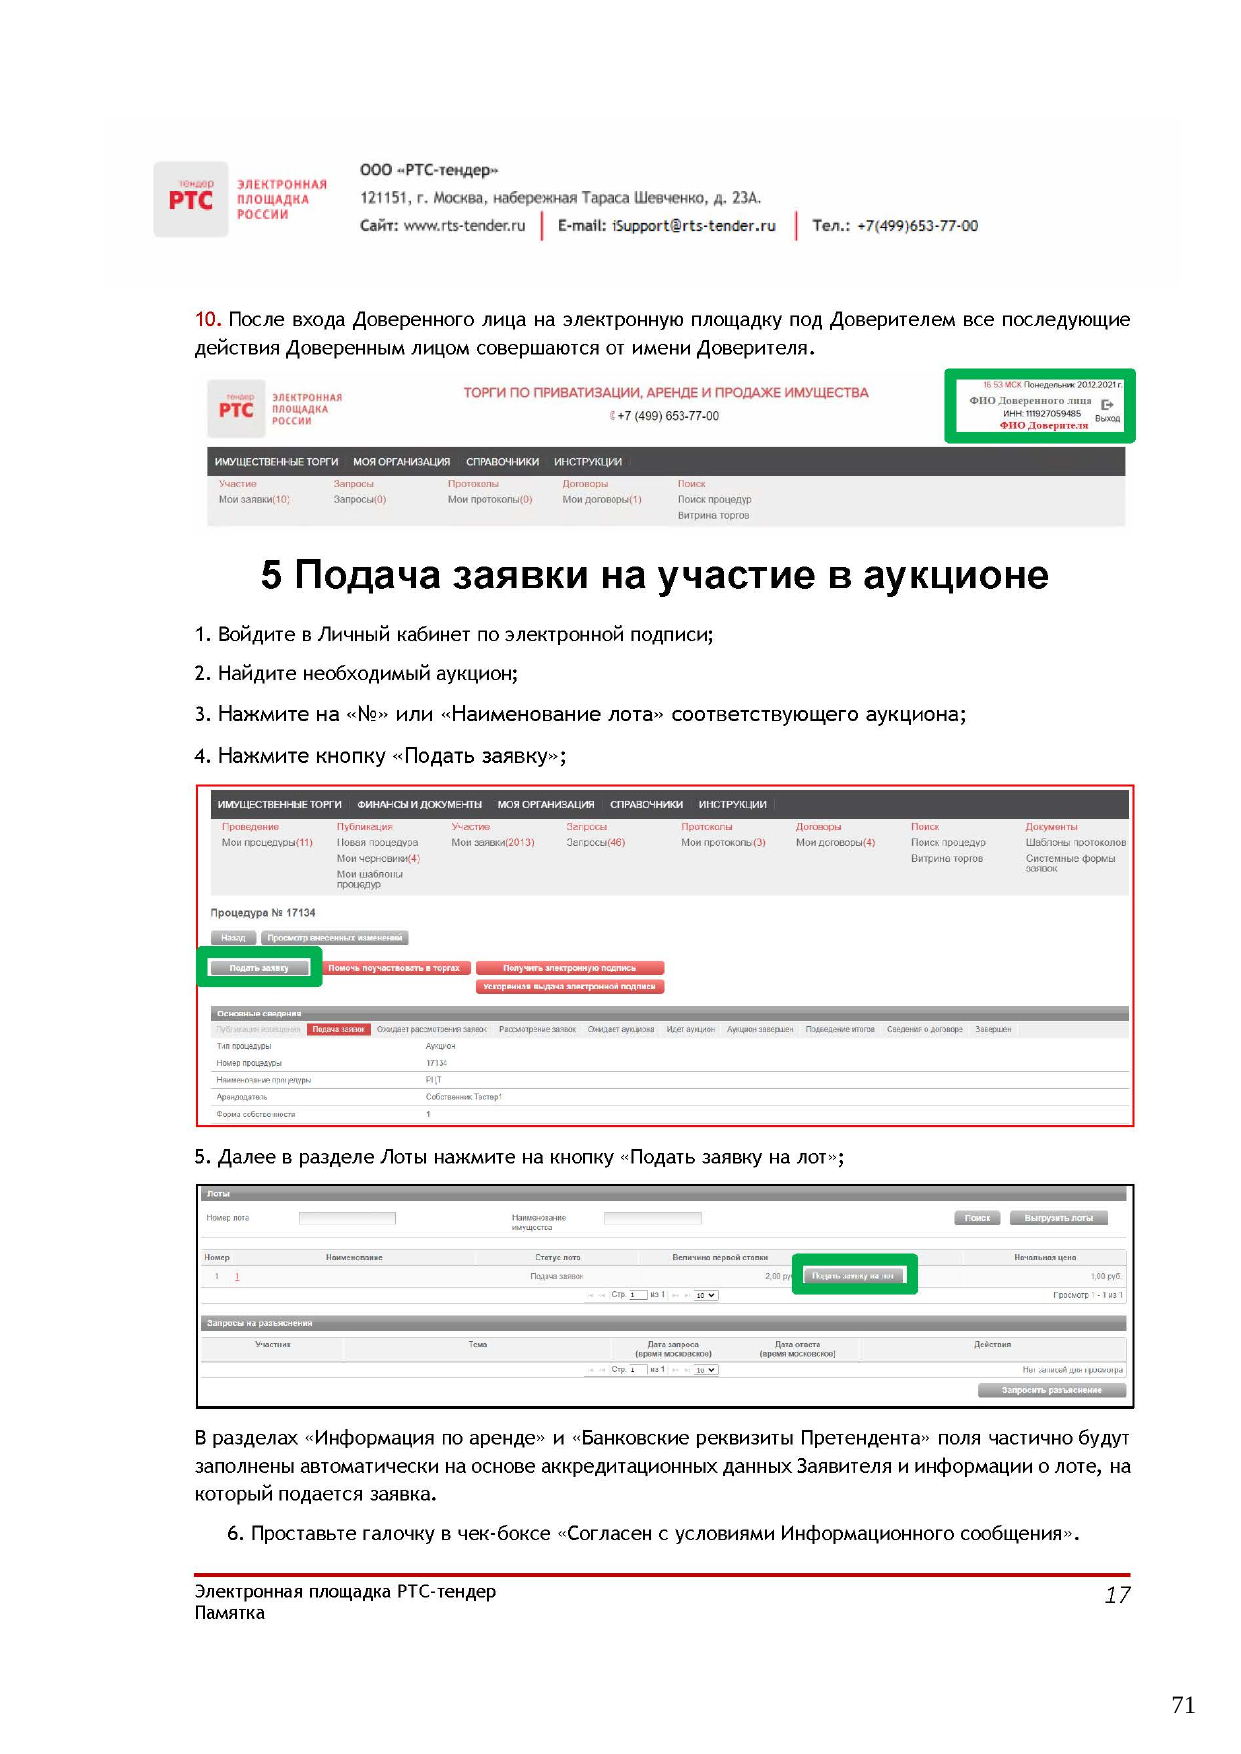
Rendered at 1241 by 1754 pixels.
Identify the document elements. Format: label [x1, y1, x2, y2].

picture [103, 117, 1195, 1662]
